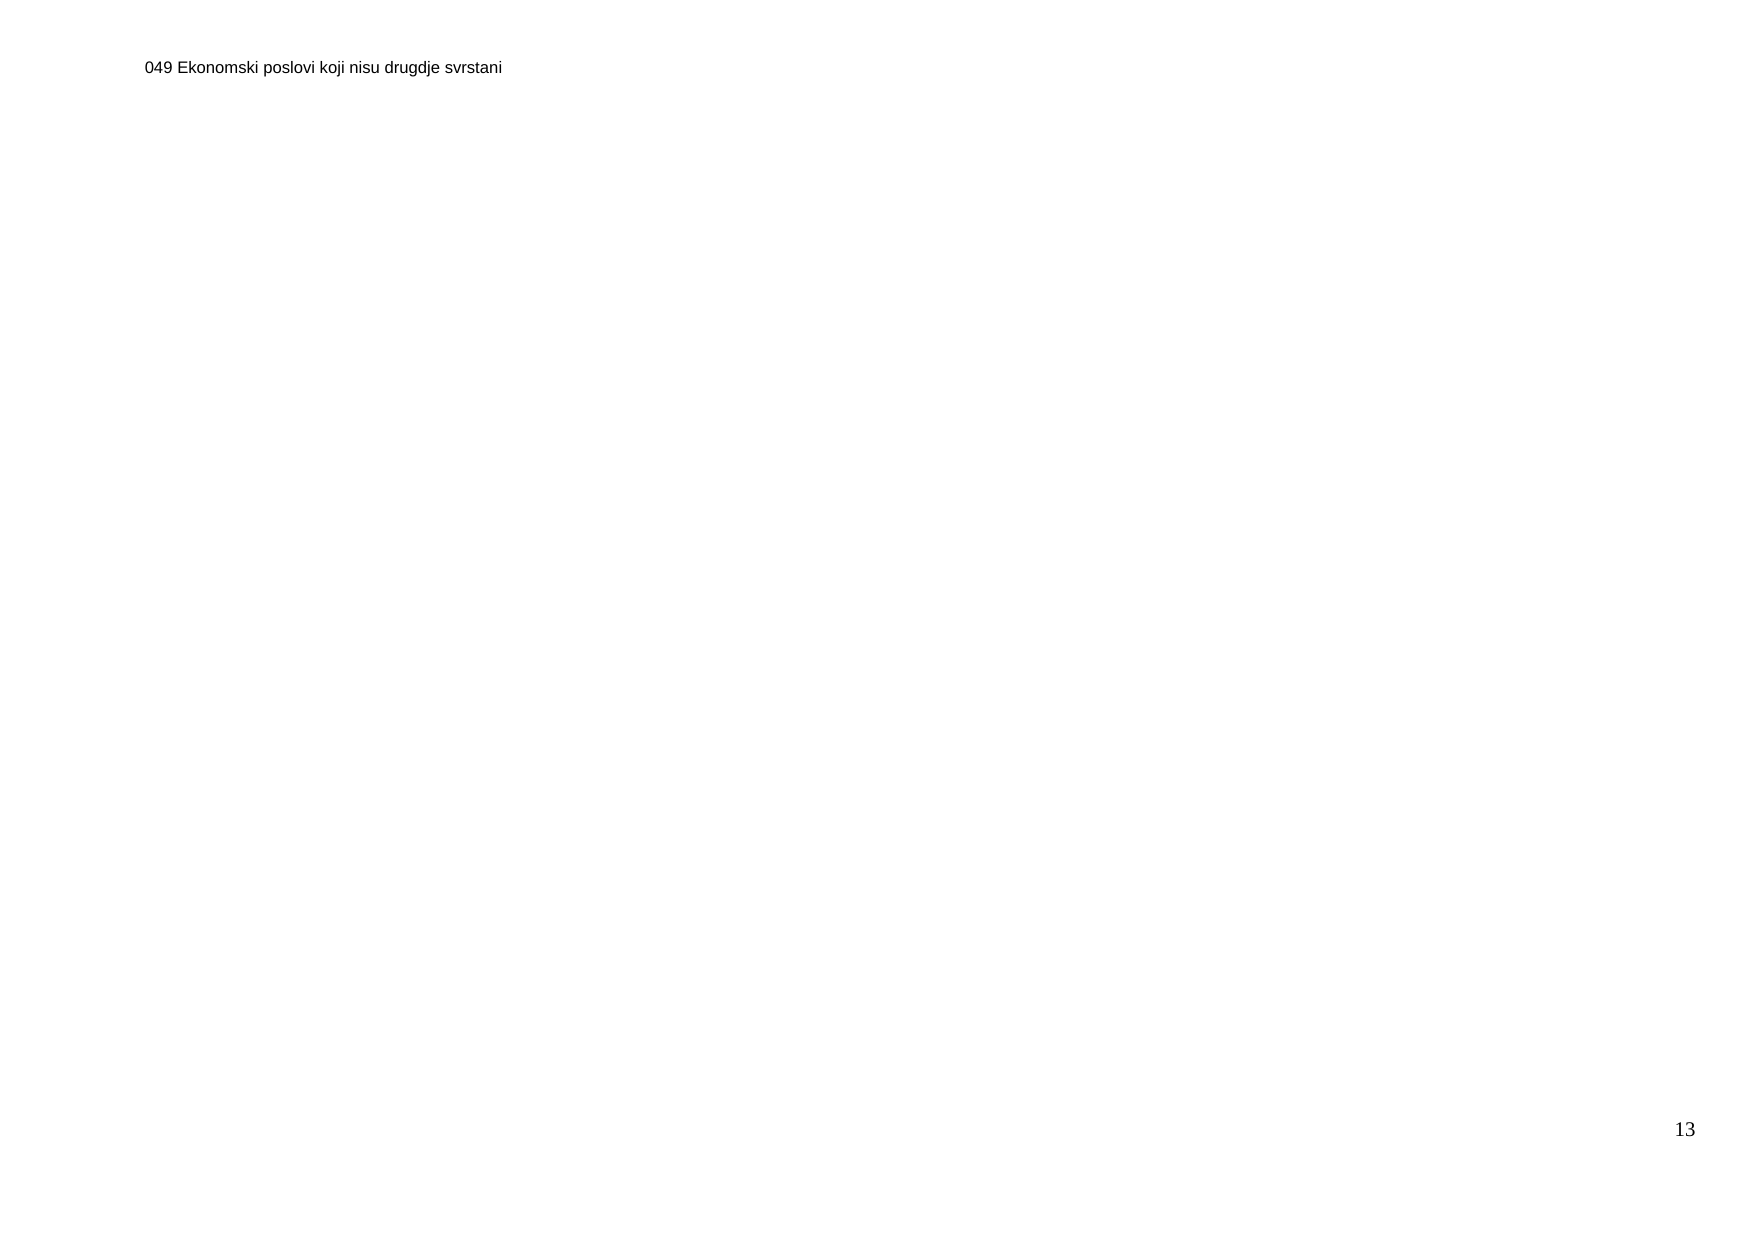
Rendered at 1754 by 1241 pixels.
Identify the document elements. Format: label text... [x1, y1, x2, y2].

text 049 Ekonomski poslovi koji nisu drugdje svrstani [118, 59, 1695, 77]
